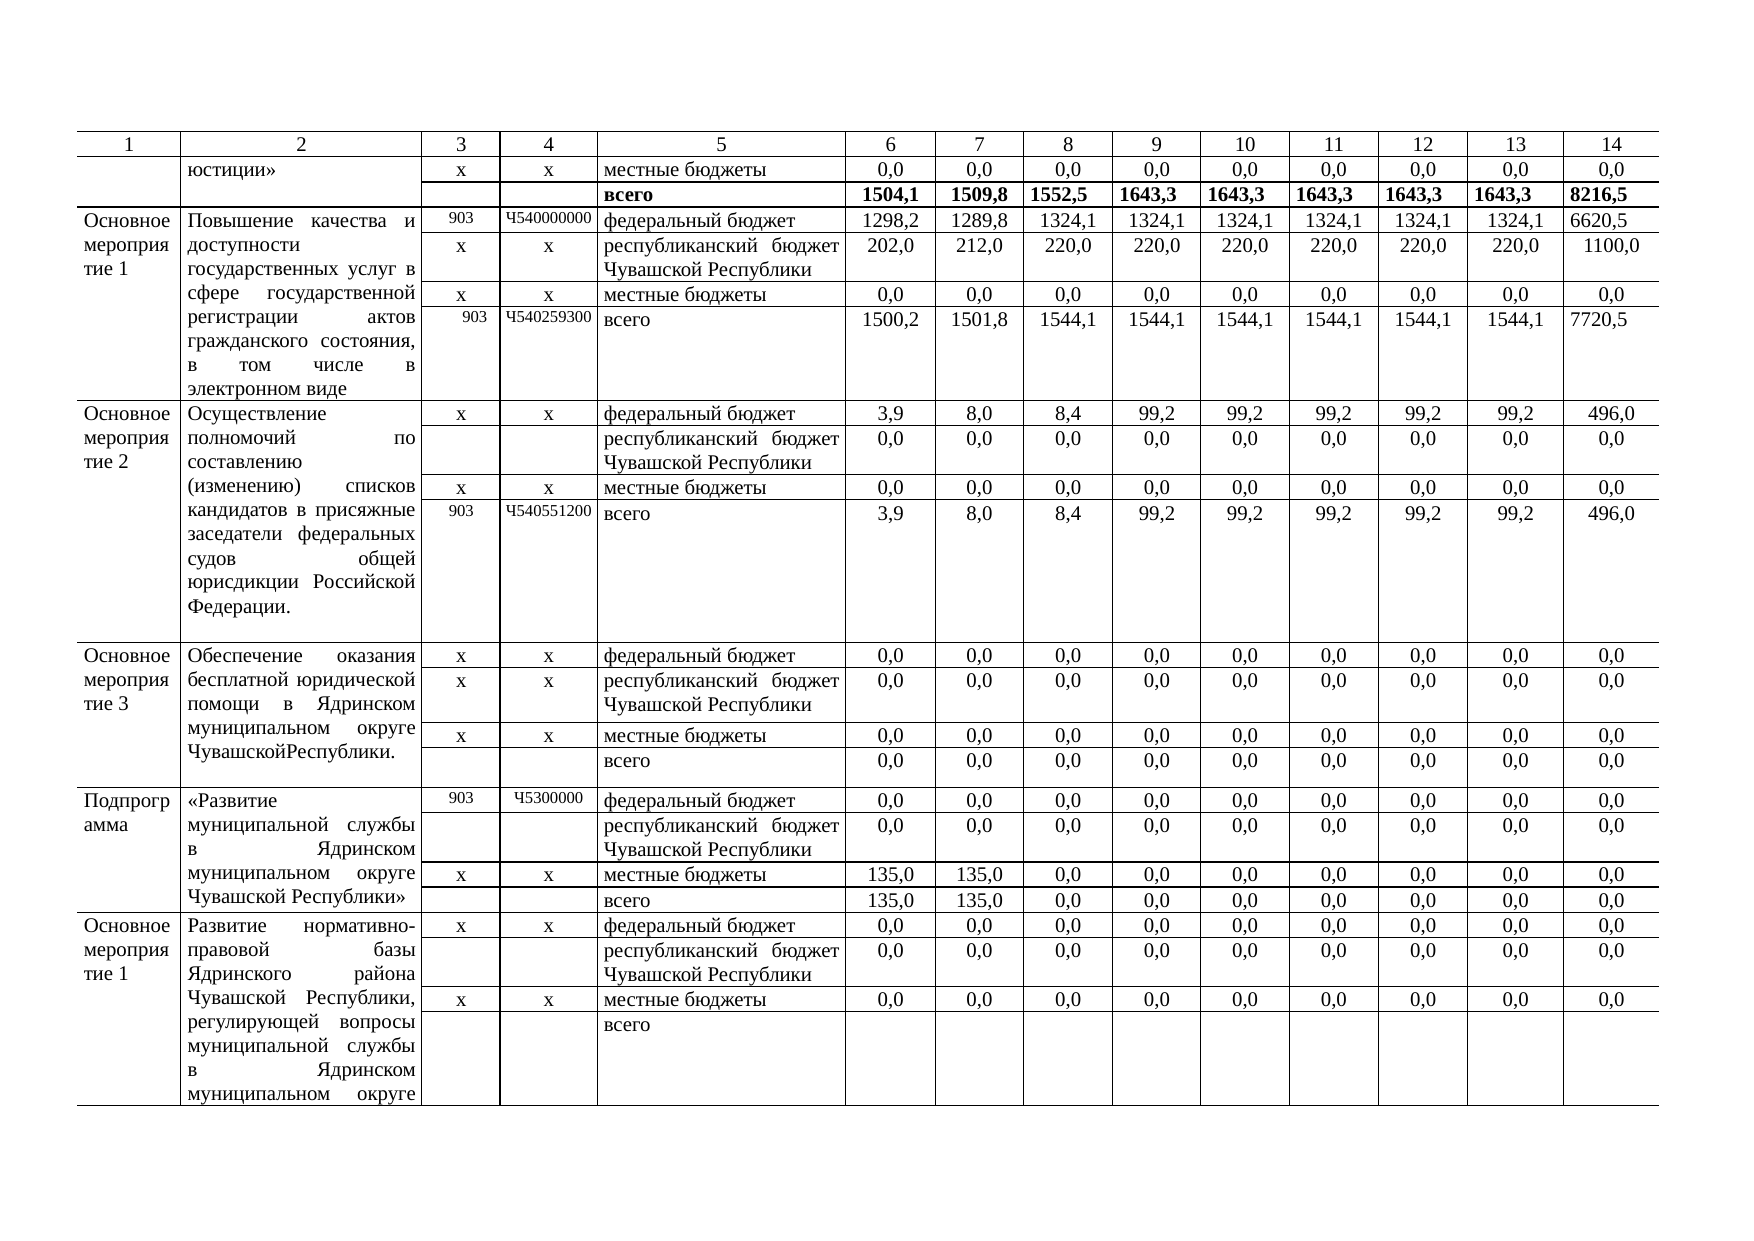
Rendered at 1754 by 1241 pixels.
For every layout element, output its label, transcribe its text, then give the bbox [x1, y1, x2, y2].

table_cell 0,0 [846, 748, 935, 787]
table_cell федеральный бюджет [598, 401, 845, 425]
table_cell Основное мероприятие 2 [77, 401, 180, 642]
table_cell 0,0 [1468, 157, 1563, 181]
table_header 11 [1290, 132, 1378, 156]
table_cell 496,0 [1564, 401, 1659, 425]
table_cell 0,0 [1113, 643, 1200, 667]
table_cell 1552,5 [1024, 183, 1112, 206]
table_cell 0,0 [1024, 813, 1112, 861]
table_header 5 [598, 132, 845, 156]
table_cell 99,2 [1379, 500, 1467, 642]
table_cell федеральный бюджет [598, 208, 845, 232]
table_cell 0,0 [936, 723, 1023, 747]
table_cell 212,0 [936, 233, 1023, 281]
table_cell 0,0 [1024, 863, 1112, 886]
table_cell республиканский бюджет Чувашской Республики [598, 813, 845, 861]
table_cell [501, 183, 597, 206]
table_cell 202,0 [846, 233, 935, 281]
table_cell Ч540259300 [501, 307, 597, 400]
table_cell 220,0 [1024, 233, 1112, 281]
table_cell Основное мероприятие 1 [77, 913, 180, 1105]
table_cell [501, 1012, 597, 1105]
table_cell Ч540000000 [501, 208, 597, 232]
table_cell 0,0 [1379, 157, 1467, 181]
table_cell 0,0 [1468, 788, 1563, 812]
table_cell 0,0 [1113, 157, 1200, 181]
table_cell 0,0 [936, 748, 1023, 787]
table_cell x [501, 723, 597, 747]
table_header 4 [501, 132, 597, 156]
table_cell местные бюджеты [598, 157, 845, 181]
table_cell 0,0 [1564, 748, 1659, 787]
table_cell 0,0 [1113, 888, 1200, 912]
table_cell 0,0 [1290, 987, 1378, 1011]
table_cell 0,0 [1468, 913, 1563, 937]
table_cell 0,0 [1564, 668, 1659, 722]
table_cell 1501,8 [936, 307, 1023, 400]
table_cell 220,0 [1290, 233, 1378, 281]
table_cell 3,9 [846, 500, 935, 642]
table_header 8 [1024, 132, 1112, 156]
table_cell 99,2 [1468, 500, 1563, 642]
table_cell 0,0 [1379, 913, 1467, 937]
table_cell 0,0 [1379, 863, 1467, 886]
table_cell 0,0 [1113, 788, 1200, 812]
table_cell x [501, 643, 597, 667]
table_cell 7720,5 [1564, 307, 1659, 400]
table_cell 0,0 [1379, 788, 1467, 812]
table_cell 0,0 [1379, 426, 1467, 474]
table_cell 0,0 [846, 282, 935, 306]
table_cell 0,0 [936, 643, 1023, 667]
table_cell федеральный бюджет [598, 643, 845, 667]
table_cell 0,0 [1201, 888, 1289, 912]
table_cell 0,0 [1113, 475, 1200, 499]
table_cell 0,0 [1024, 157, 1112, 181]
table_cell 1643,3 [1468, 183, 1563, 206]
table_cell 0,0 [1113, 748, 1200, 787]
table_cell 1544,1 [1024, 307, 1112, 400]
table_cell федеральный бюджет [598, 788, 845, 812]
table_cell 0,0 [846, 913, 935, 937]
table_cell Обеспечение оказания бесплатной юридической помощи в Ядринском муниципальном округе ЧувашскойРеспублики. [181, 643, 421, 787]
table_cell 8,4 [1024, 401, 1112, 425]
table_cell x [501, 282, 597, 306]
table_cell [1201, 1012, 1289, 1105]
table_cell 0,0 [1379, 888, 1467, 912]
table_cell республиканский бюджет Чувашской Республики [598, 426, 845, 474]
table_cell 0,0 [1379, 938, 1467, 986]
table_cell 135,0 [846, 888, 935, 912]
table_cell 1324,1 [1201, 208, 1289, 232]
table_cell 0,0 [936, 987, 1023, 1011]
table_cell 0,0 [1024, 426, 1112, 474]
table_cell 99,2 [1290, 500, 1378, 642]
table_cell 0,0 [936, 913, 1023, 937]
table_header 9 [1113, 132, 1200, 156]
table_cell 99,2 [1379, 401, 1467, 425]
table_cell 135,0 [936, 863, 1023, 886]
table_cell 99,2 [1201, 500, 1289, 642]
table_cell 0,0 [1379, 668, 1467, 722]
table_cell 0,0 [936, 788, 1023, 812]
table_cell 0,0 [936, 938, 1023, 986]
table_cell 0,0 [936, 475, 1023, 499]
table_cell республиканский бюджет Чувашской Республики [598, 233, 845, 281]
table_cell [1379, 1012, 1467, 1105]
table_cell 0,0 [1564, 913, 1659, 937]
table_cell 0,0 [846, 723, 935, 747]
table_cell 3,9 [846, 401, 935, 425]
table_cell 0,0 [1379, 748, 1467, 787]
table_cell 0,0 [1564, 723, 1659, 747]
table_cell [501, 813, 597, 861]
table_cell 0,0 [1564, 888, 1659, 912]
table_cell 0,0 [1201, 643, 1289, 667]
table_header 7 [936, 132, 1023, 156]
table_cell 0,0 [1468, 748, 1563, 787]
table_cell 0,0 [1564, 813, 1659, 861]
table_cell [846, 1012, 935, 1105]
table_cell 0,0 [1201, 913, 1289, 937]
table_cell 1544,1 [1379, 307, 1467, 400]
table_cell 220,0 [1201, 233, 1289, 281]
table_cell местные бюджеты [598, 282, 845, 306]
table_cell 1509,8 [936, 183, 1023, 206]
table_cell 0,0 [1290, 813, 1378, 861]
table_cell 8,4 [1024, 500, 1112, 642]
table_cell 0,0 [1024, 643, 1112, 667]
table_cell 99,2 [1290, 401, 1378, 425]
table_cell 0,0 [1468, 987, 1563, 1011]
table_cell 0,0 [1290, 723, 1378, 747]
table_cell 0,0 [1379, 643, 1467, 667]
table_cell 903 [422, 208, 499, 232]
table_cell [422, 183, 499, 206]
table_cell x [422, 401, 499, 425]
table_cell 0,0 [1564, 788, 1659, 812]
table_cell 0,0 [1024, 913, 1112, 937]
table_cell 1544,1 [1201, 307, 1289, 400]
table_cell 0,0 [1290, 426, 1378, 474]
table_cell 0,0 [1468, 426, 1563, 474]
table_cell 0,0 [936, 813, 1023, 861]
table_cell 903 [422, 307, 499, 400]
table_cell x [422, 913, 499, 937]
table_cell x [422, 233, 499, 281]
table_cell 0,0 [1379, 475, 1467, 499]
table_cell 1298,2 [846, 208, 935, 232]
table_cell 0,0 [846, 157, 935, 181]
table_cell 1643,3 [1113, 183, 1200, 206]
table_cell 0,0 [1564, 282, 1659, 306]
table_cell 8,0 [936, 500, 1023, 642]
table_cell 0,0 [1201, 863, 1289, 886]
table_cell x [501, 913, 597, 937]
table_cell всего [598, 748, 845, 787]
table_cell 1544,1 [1113, 307, 1200, 400]
table_cell 0,0 [1113, 987, 1200, 1011]
table_header 1 [77, 132, 180, 156]
table_cell 220,0 [1468, 233, 1563, 281]
table_cell местные бюджеты [598, 723, 845, 747]
table_header 12 [1379, 132, 1467, 156]
table_cell 99,2 [1113, 500, 1200, 642]
table_cell [1290, 1012, 1378, 1105]
table_cell 903 [422, 788, 499, 812]
table_cell 135,0 [936, 888, 1023, 912]
table_cell [501, 938, 597, 986]
table_cell 0,0 [1290, 788, 1378, 812]
table_cell [422, 748, 499, 787]
table_cell Повышение качества и доступности государственных услуг в сфере государственной регистрации актов гражданского состояния, в том числе в электронном виде [181, 208, 421, 400]
table_cell 1544,1 [1290, 307, 1378, 400]
table_cell местные бюджеты [598, 475, 845, 499]
table_cell 0,0 [1201, 157, 1289, 181]
table_cell 1544,1 [1468, 307, 1563, 400]
table_cell 0,0 [846, 788, 935, 812]
table_cell 8,0 [936, 401, 1023, 425]
table_cell [501, 748, 597, 787]
table_cell «Развитие муниципальной службы в Ядринском муниципальном округе Чувашской Республики» [181, 788, 421, 912]
table_cell 0,0 [1113, 813, 1200, 861]
table_cell 1643,3 [1290, 183, 1378, 206]
table_cell местные бюджеты [598, 863, 845, 886]
table_cell всего [598, 183, 845, 206]
table_cell 0,0 [1564, 987, 1659, 1011]
table_cell республиканский бюджет Чувашской Республики [598, 668, 845, 722]
table_cell 0,0 [1468, 938, 1563, 986]
table_cell 0,0 [1024, 748, 1112, 787]
table_cell 0,0 [1290, 863, 1378, 886]
table_cell 0,0 [846, 475, 935, 499]
table_cell x [501, 233, 597, 281]
table_cell Ч5300000 [501, 788, 597, 812]
table_cell 0,0 [1564, 863, 1659, 886]
table_cell 0,0 [1113, 426, 1200, 474]
table_cell 0,0 [846, 938, 935, 986]
table_cell [501, 426, 597, 474]
table_cell 0,0 [1201, 475, 1289, 499]
table_cell всего [598, 307, 845, 400]
table_cell 0,0 [1113, 913, 1200, 937]
table_cell 0,0 [1468, 888, 1563, 912]
table_cell 0,0 [846, 426, 935, 474]
table_cell x [422, 643, 499, 667]
table_header 3 [422, 132, 499, 156]
table_cell [1468, 1012, 1563, 1105]
table_cell 0,0 [1468, 668, 1563, 722]
table_cell 0,0 [1113, 282, 1200, 306]
table_cell всего [598, 1012, 845, 1105]
table_cell x [501, 475, 597, 499]
table_cell 0,0 [1379, 813, 1467, 861]
table_cell 0,0 [1290, 888, 1378, 912]
table_cell 6620,5 [1564, 208, 1659, 232]
table_cell 1289,8 [936, 208, 1023, 232]
table_cell 0,0 [1113, 938, 1200, 986]
table_cell x [422, 282, 499, 306]
table_cell 0,0 [1290, 643, 1378, 667]
table_cell x [501, 401, 597, 425]
table_cell 0,0 [1468, 643, 1563, 667]
table_cell 0,0 [1201, 813, 1289, 861]
table_cell x [422, 475, 499, 499]
table_cell 0,0 [1113, 723, 1200, 747]
table_cell [1113, 1012, 1200, 1105]
table_cell 8216,5 [1564, 183, 1659, 206]
table_cell федеральный бюджет [598, 913, 845, 937]
table_cell [422, 938, 499, 986]
table_cell 135,0 [846, 863, 935, 886]
table_cell x [501, 863, 597, 886]
table_cell 0,0 [1468, 813, 1563, 861]
table_cell 0,0 [1201, 282, 1289, 306]
table_cell x [422, 157, 499, 181]
table_cell 1324,1 [1468, 208, 1563, 232]
table_cell x [422, 863, 499, 886]
table_cell [1564, 1012, 1659, 1105]
table_cell 0,0 [1024, 938, 1112, 986]
table_cell x [501, 668, 597, 722]
table_cell 0,0 [1024, 668, 1112, 722]
table_cell [422, 1012, 499, 1105]
table_cell 1324,1 [1024, 208, 1112, 232]
table_cell 0,0 [1201, 723, 1289, 747]
table_cell 0,0 [1468, 863, 1563, 886]
table_cell 0,0 [1290, 913, 1378, 937]
table_cell [936, 1012, 1023, 1105]
table_cell 0,0 [1113, 863, 1200, 886]
table_cell 1504,1 [846, 183, 935, 206]
table_cell 0,0 [936, 282, 1023, 306]
table_cell 0,0 [846, 813, 935, 861]
table_header 10 [1201, 132, 1289, 156]
table_cell 99,2 [1113, 401, 1200, 425]
table_cell 0,0 [1024, 987, 1112, 1011]
table_cell 0,0 [1024, 788, 1112, 812]
table_cell 0,0 [1201, 938, 1289, 986]
table_cell 0,0 [1564, 643, 1659, 667]
table_cell 0,0 [1024, 282, 1112, 306]
table_cell 0,0 [1379, 282, 1467, 306]
table_cell 0,0 [1290, 938, 1378, 986]
table_cell Основное мероприятие 1 [77, 208, 180, 400]
table_cell 1324,1 [1379, 208, 1467, 232]
table_cell x [501, 157, 597, 181]
table_cell x [422, 723, 499, 747]
table_cell 0,0 [1290, 748, 1378, 787]
table_cell 0,0 [936, 426, 1023, 474]
table_cell всего [598, 500, 845, 642]
table_cell 1100,0 [1564, 233, 1659, 281]
table_cell 0,0 [1564, 938, 1659, 986]
table_cell [501, 888, 597, 912]
table_cell 0,0 [936, 157, 1023, 181]
table_cell 0,0 [1201, 788, 1289, 812]
table_cell [1024, 1012, 1112, 1105]
table_cell Развитие нормативно-правовой базы Ядринского района Чувашской Республики, регулирующей вопросы муниципальной службы в Ядринском муниципальном округе Чувашской Республики [181, 913, 421, 1105]
table_cell 99,2 [1468, 401, 1563, 425]
table_cell 0,0 [936, 668, 1023, 722]
table_cell [422, 813, 499, 861]
table_cell 0,0 [1564, 475, 1659, 499]
table_cell 1643,3 [1379, 183, 1467, 206]
table_cell местные бюджеты [598, 987, 845, 1011]
table_cell 0,0 [1201, 668, 1289, 722]
table_cell 0,0 [1024, 723, 1112, 747]
table_cell 0,0 [1290, 157, 1378, 181]
table_cell 0,0 [1290, 475, 1378, 499]
table_cell 220,0 [1379, 233, 1467, 281]
table_cell 0,0 [1201, 987, 1289, 1011]
table_cell 0,0 [1201, 748, 1289, 787]
table_cell 99,2 [1201, 401, 1289, 425]
table_cell 0,0 [1024, 888, 1112, 912]
table_cell 0,0 [1468, 723, 1563, 747]
table_cell Подпрограмма [77, 788, 180, 912]
table_cell 0,0 [846, 987, 935, 1011]
table_cell 0,0 [1564, 157, 1659, 181]
table_cell 1500,2 [846, 307, 935, 400]
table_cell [598, 938, 845, 986]
table_cell 0,0 [1113, 668, 1200, 722]
table_cell 1643,3 [1201, 183, 1289, 206]
table_cell 1324,1 [1113, 208, 1200, 232]
table_cell x [422, 668, 499, 722]
table_cell x [422, 987, 499, 1011]
table_cell Ч540551200 [501, 500, 597, 642]
table_cell Осуществление полномочий по составлению (изменению) списков кандидатов в присяжные заседатели федеральных судов общей юрисдикции Российской Федерации. [181, 401, 421, 642]
table_cell 0,0 [1564, 426, 1659, 474]
table_cell 496,0 [1564, 500, 1659, 642]
table_header 2 [181, 132, 421, 156]
table_cell 0,0 [1379, 723, 1467, 747]
table_cell 220,0 [1113, 233, 1200, 281]
table_cell x [501, 987, 597, 1011]
table_cell 0,0 [1201, 426, 1289, 474]
table_cell 0,0 [1024, 475, 1112, 499]
table_cell 903 [422, 500, 499, 642]
table_cell [422, 426, 499, 474]
table_cell 0,0 [846, 643, 935, 667]
table_header 13 [1468, 132, 1563, 156]
table_cell 0,0 [1379, 987, 1467, 1011]
table_cell 1324,1 [1290, 208, 1378, 232]
table_cell 0,0 [1468, 475, 1563, 499]
table_cell 0,0 [1468, 282, 1563, 306]
table_header 14 [1564, 132, 1659, 156]
table_cell 0,0 [1290, 668, 1378, 722]
table_cell Основное мероприятие 3 [77, 643, 180, 787]
table_cell 0,0 [1290, 282, 1378, 306]
table_cell [422, 888, 499, 912]
table_cell всего [598, 888, 845, 912]
table_header 6 [846, 132, 935, 156]
table_cell 0,0 [846, 668, 935, 722]
